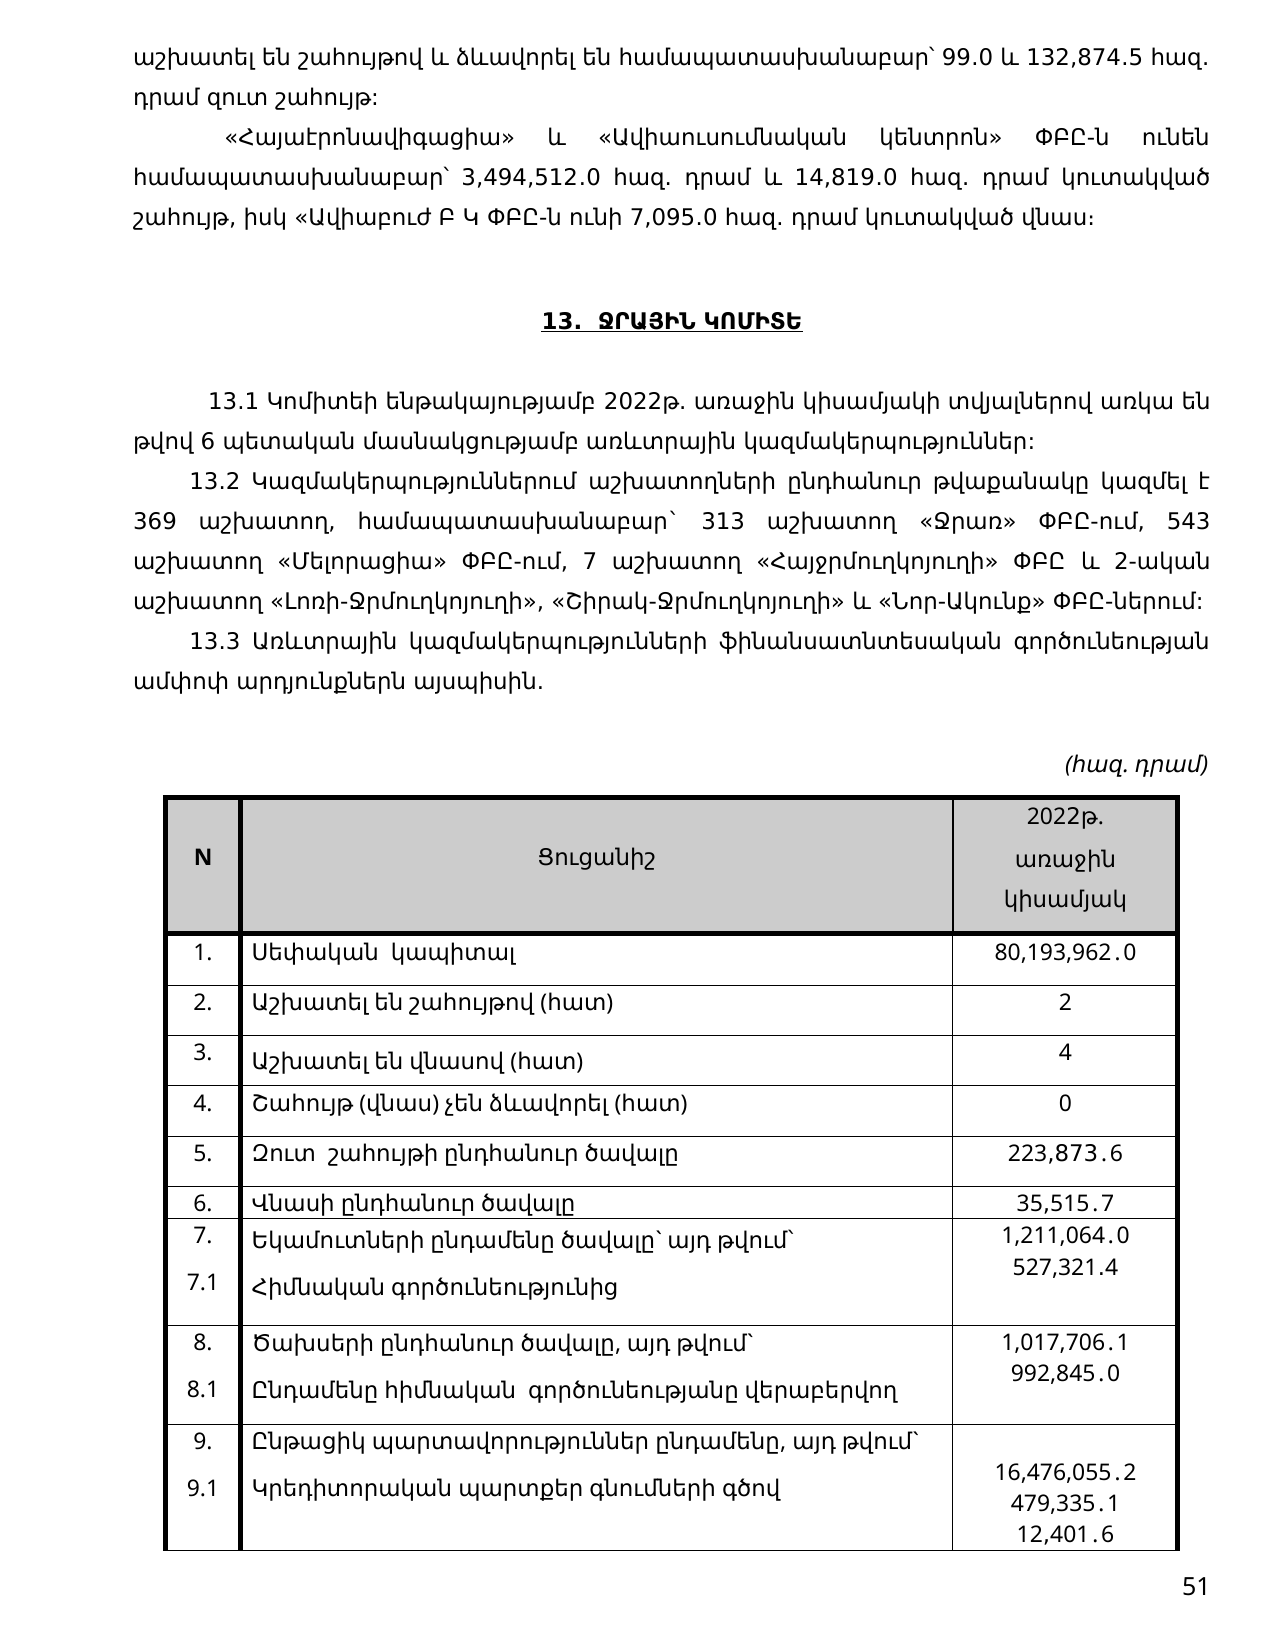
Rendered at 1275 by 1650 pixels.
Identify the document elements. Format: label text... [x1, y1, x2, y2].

table_cell 0 [953, 1086, 1175, 1136]
table_cell 7. 7.1 [168, 1219, 238, 1325]
table_header 2022թ. առաջին կիսամյակ [954, 800, 1175, 931]
table_cell Ծախսերի ընդհանուր ծավալը, այդ թվում` Ընդամենը հիմնական գործունեությանը վերաբերվող [243, 1326, 952, 1424]
text (հազ. դրամ) [133, 748, 1211, 779]
table_cell 1,211,064․0 527,321․4 [953, 1219, 1175, 1325]
table_cell Աշխատել են վնասով (հատ) [243, 1036, 952, 1085]
text 13.2 Կազմակերպություններում աշխատողների ընդհանուր թվաքանակը կազմել է 369 աշխատող, համապատասխանաբար` 313 աշխատող «Ջրառ» ՓԲԸ-ում, 543 աշխատող «Մելորացիա» ՓԲԸ-ում, 7 աշխատող «Հայջրմուղկոյուղի» ՓԲԸ և 2-ական աշխատող «Լոռի-Ջրմուղկոյուղի», «Շիրակ-Ջրմուղկոյուղի» և «Նոր-Ակունք» ՓԲԸ-ներում: [133, 468, 1211, 615]
table_cell 223,873․6 [953, 1137, 1175, 1186]
table_header N [168, 800, 238, 931]
text «Հայաէրոնավիգացիա» և «Ավիաուսումնական կենտրոն» ՓԲԸ-ն ունեն համապատասխանաբար՝ 3,494,512․0 հազ. դրամ և 14,819․0 հազ․ դրամ կուտակված շահույթ, իսկ «Ավիաբուժ Բ Կ ՓԲԸ-ն ունի 7,095․0 հազ․ դրամ կուտակված վնաս։ [133, 124, 1211, 231]
table_cell 4 [953, 1036, 1175, 1085]
table_cell 2 [953, 986, 1175, 1035]
table_cell 4. [168, 1086, 238, 1136]
table_cell 80,193,962․0 [953, 936, 1175, 985]
table_cell Եկամուտների ընդամենը ծավալը` այդ թվում՝ Հիմնական գործունեությունից [243, 1219, 952, 1325]
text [133, 44, 1211, 111]
table_header Ցուցանիշ [243, 800, 952, 931]
text 13.3 Առևտրային կազմակերպությունների ֆինանսատնտեսական գործունեության ամփոփ արդյունքներն այսպիսին. [133, 628, 1211, 695]
table_cell Վնասի ընդհանուր ծավալը [243, 1187, 952, 1218]
table_cell 1,017,706․1 992,845․0 [953, 1326, 1175, 1424]
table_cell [953, 1425, 1175, 1550]
table_cell 35,515․7 [953, 1187, 1175, 1218]
table_cell 9. 9.1 9.2 9.3 [168, 1425, 238, 1550]
text 13. ՋՐԱՅԻՆ ԿՈՄԻՏԵ [133, 308, 1211, 335]
table_cell 8. 8.1 [168, 1326, 238, 1424]
table_cell 1. [168, 936, 238, 985]
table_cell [243, 1425, 952, 1550]
table_cell Աշխատել են շահույթով (հատ) [243, 986, 952, 1035]
table_cell Շահույթ (վնաս) չեն ձևավորել (հատ) [243, 1086, 952, 1136]
table_cell 2. [168, 986, 238, 1035]
table_cell 3. [168, 1036, 238, 1085]
text 13.1 Կոմիտեի ենթակայությամբ 2022թ. առաջին կիսամյակի տվյալներով առկա են թվով 6 պետական մասնակցությամբ առևտրային կազմակերպություններ: [133, 388, 1211, 455]
table_cell 5. [168, 1137, 238, 1186]
table_cell Զուտ շահույթի ընդհանուր ծավալը [243, 1137, 952, 1186]
table_cell Սեփական կապիտալ [243, 936, 952, 985]
table_cell 6. [168, 1187, 238, 1218]
